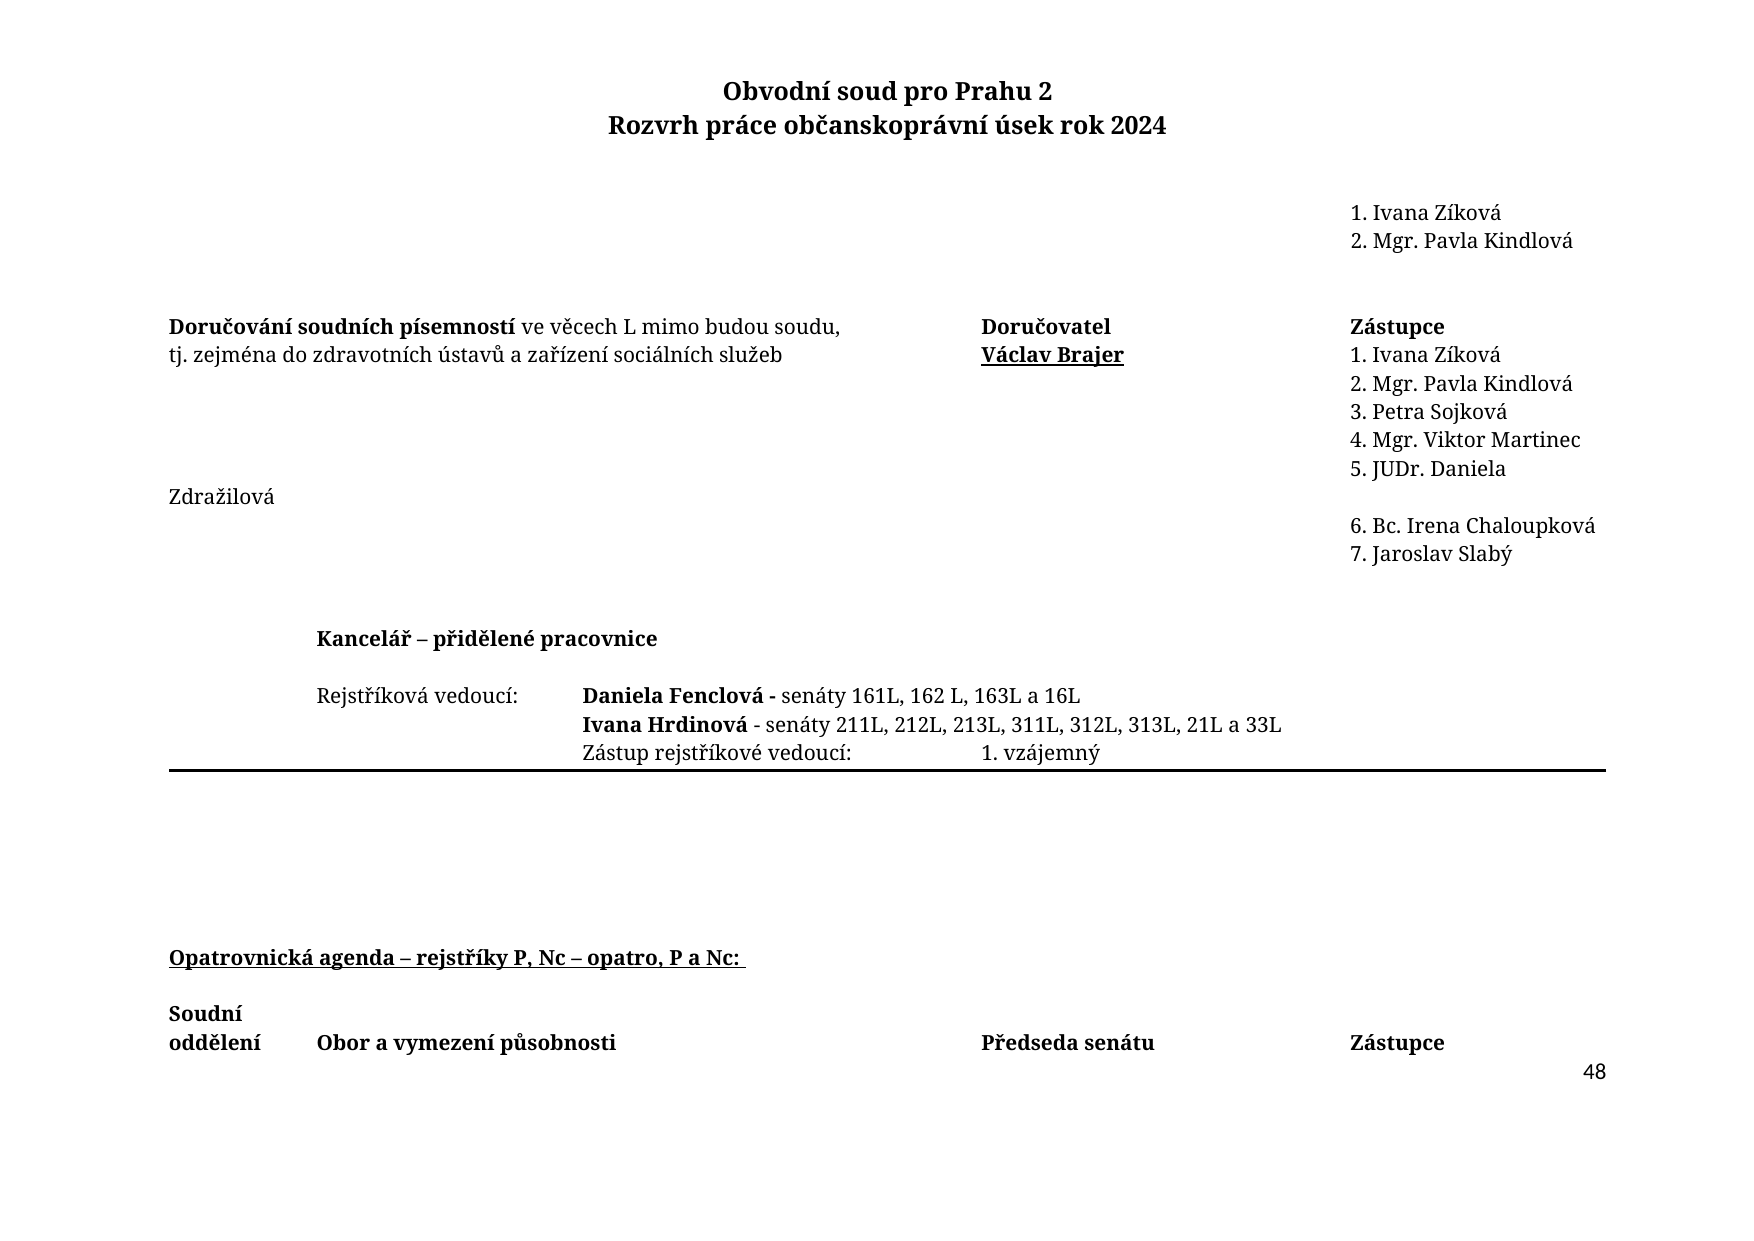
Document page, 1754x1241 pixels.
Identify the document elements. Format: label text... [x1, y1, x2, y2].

text oddělení Obor a vymezení působnosti Předseda senátu Zástupce [169, 1028, 1606, 1056]
text Soudní [169, 999, 1606, 1028]
text 4. Mgr. Viktor Martinec [169, 426, 1606, 454]
text Rejstříková vedoucí: Daniela Fenclová - senáty 161L, 162 L, 163L a 16L [169, 681, 1606, 710]
text 1. Ivana Zíková [169, 198, 1606, 226]
text 6. Bc. Irena Chaloupková [169, 511, 1606, 539]
text Ivana Hrdinová - senáty 211L, 212L, 213L, 311L, 312L, 313L, 21L a 33L [169, 710, 1606, 738]
text 7. Jaroslav Slabý [169, 539, 1606, 568]
text 2. Mgr. Pavla Kindlová [169, 226, 1606, 283]
text Kancelář – přidělené pracovnice [169, 624, 1606, 653]
text Opatrovnická agenda – rejstříky P, Nc – opatro, P a Nc: [169, 943, 1606, 971]
text 5. JUDr. Daniela Zdražilová [169, 454, 1606, 511]
text tj. zejména do zdravotních ústavů a zařízení sociálních služeb Václav Brajer 1. Ivana Zíková [169, 340, 1606, 369]
text Zástup rejstříkové vedoucí: 1. vzájemný [169, 738, 1606, 769]
text 2. Mgr. Pavla Kindlová [169, 369, 1606, 397]
text 3. Petra Sojková [169, 397, 1606, 426]
text Doručování soudních písemností ve věcech L mimo budou soudu, Doručovatel Zástupce [169, 312, 1606, 340]
